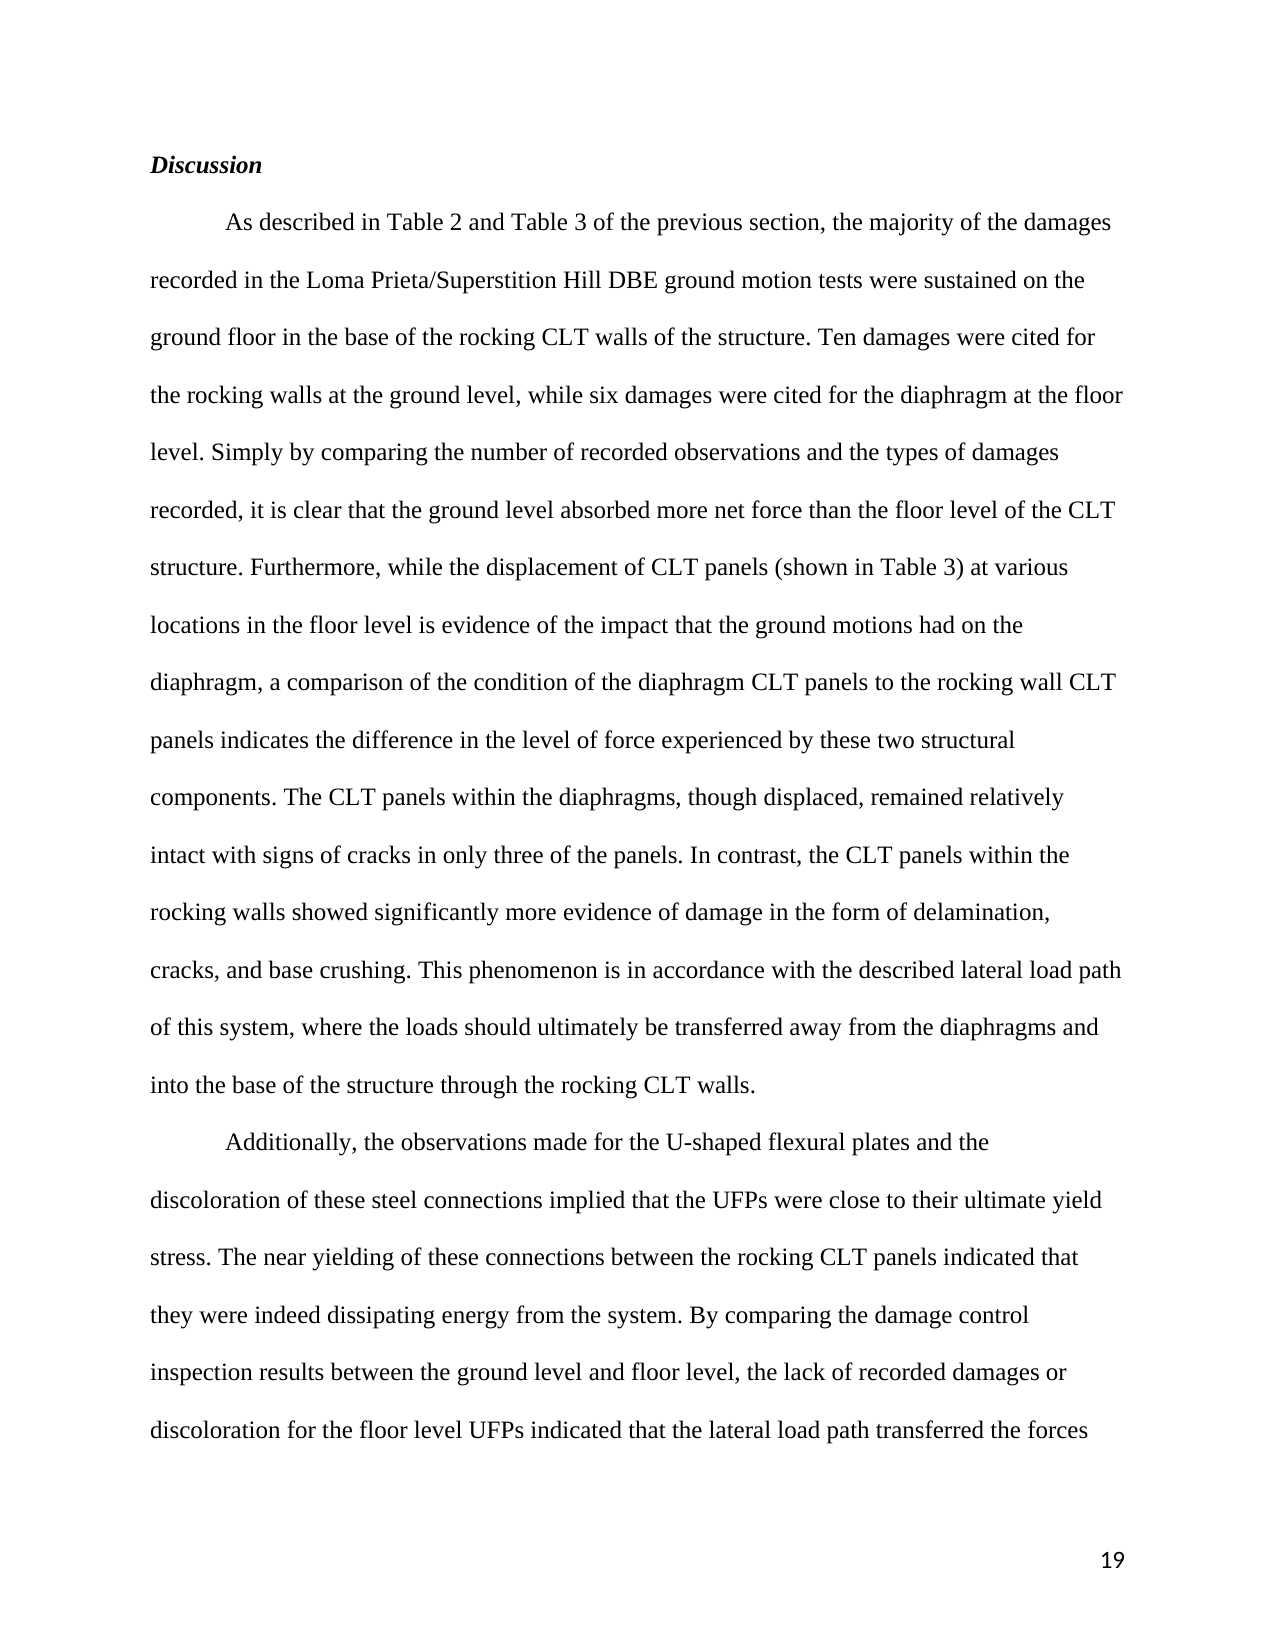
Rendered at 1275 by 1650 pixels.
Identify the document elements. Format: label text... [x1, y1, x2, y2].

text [150, 1127, 1125, 1444]
text As described in Table 2 and Table 3 of the previous section, the majority of the damages recorded in the Loma Prieta/Superstition Hill DBE ground motion tests were sustained on the ground floor in the base of the rocking CLT walls of the structure. Ten damages were cited for the rocking walls at the ground level, while six damages were cited for the diaphragm at the floor level. Simply by comparing the number of recorded observations and the types of damages recorded, it is clear that the ground level absorbed more net force than the floor level of the CLT structure. Furthermore, while the displacement of CLT panels (shown in Table 3) at various locations in the floor level is evidence of the impact that the ground motions had on the diaphragm, a comparison of the condition of the diaphragm CLT panels to the rocking wall CLT panels indicates the difference in the level of force experienced by these two structural components. The CLT panels within the diaphragms, though displaced, remained relatively intact with signs of cracks in only three of the panels. In contrast, the CLT panels within the rocking walls showed significantly more evidence of damage in the form of delamination, cracks, and base crushing. This phenomenon is in accordance with the described lateral load path of this system, where the loads should ultimately be transferred away from the diaphragms and into the base of the structure through the rocking CLT walls. [150, 207, 1125, 1099]
text Discussion [150, 150, 1125, 179]
